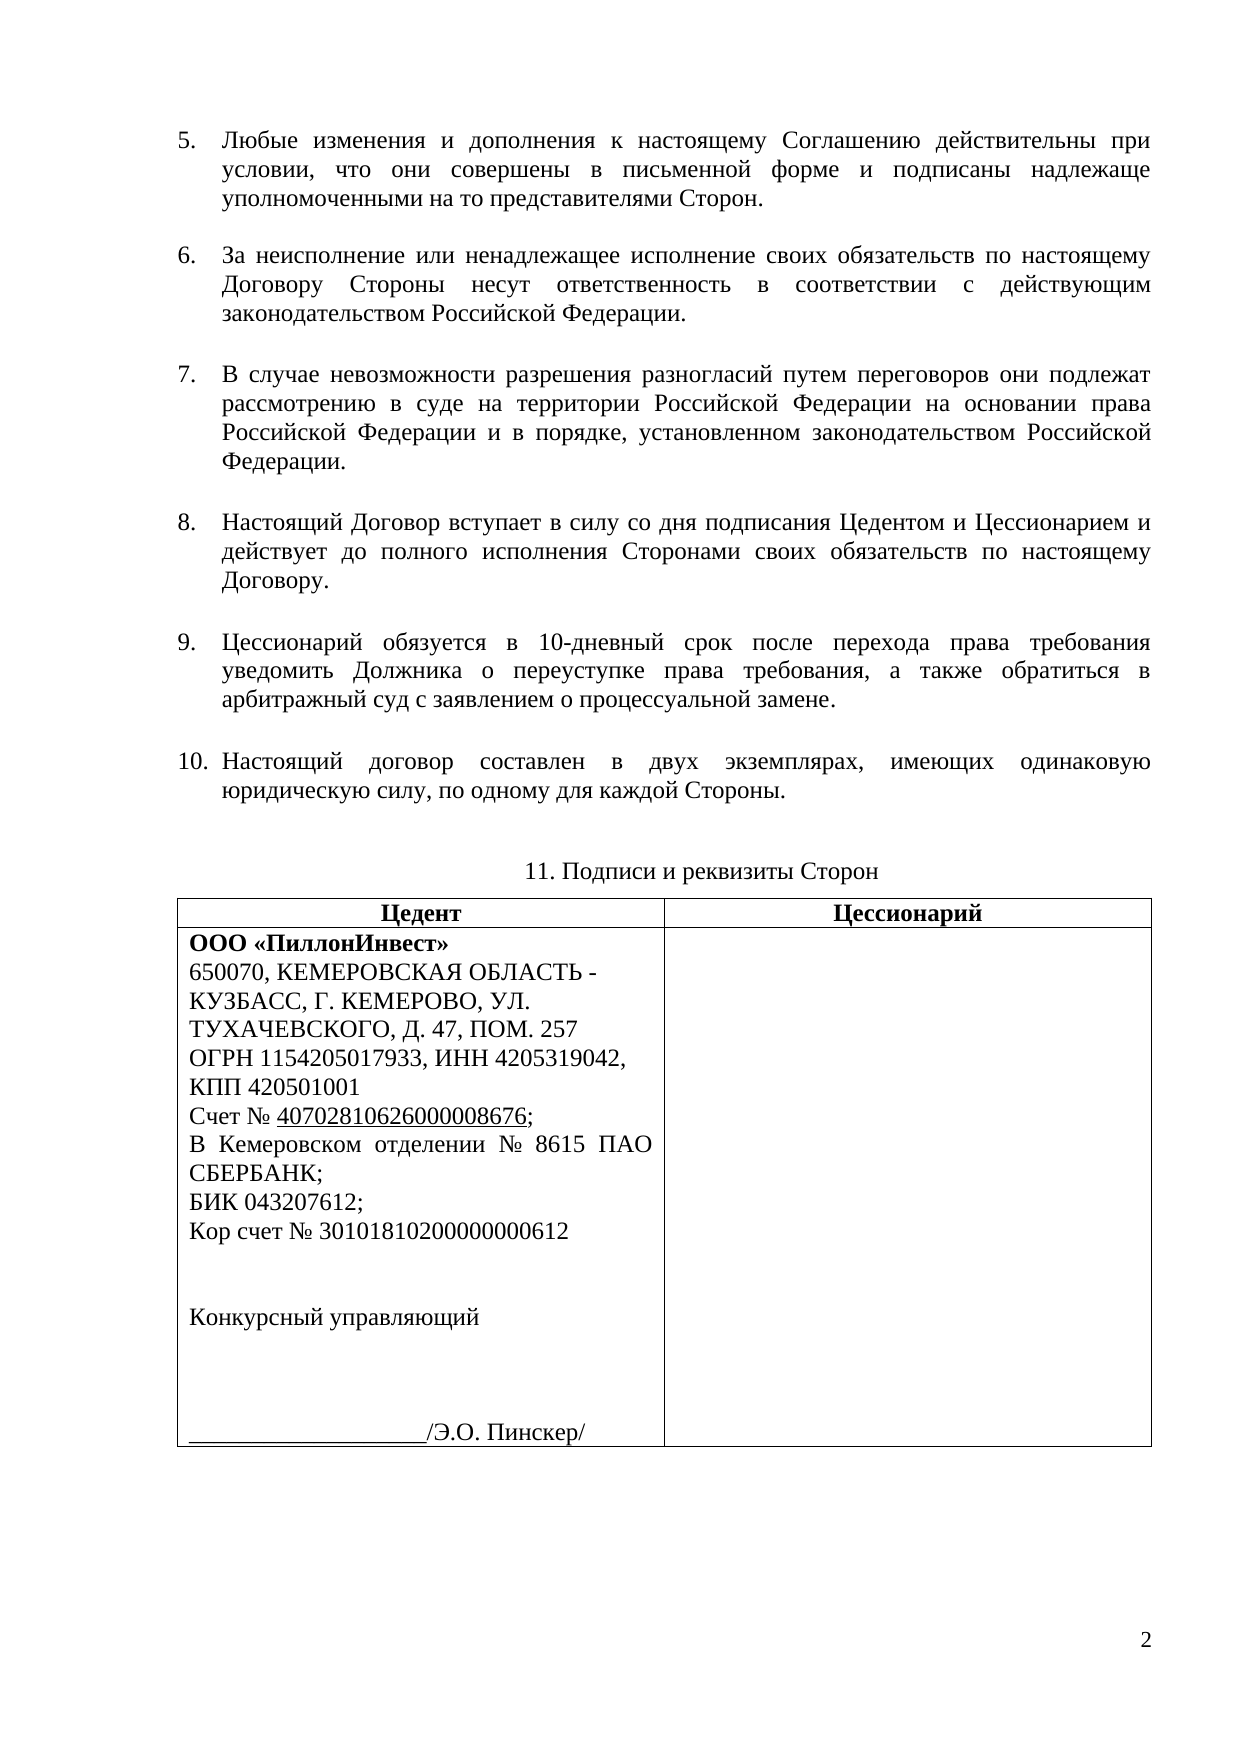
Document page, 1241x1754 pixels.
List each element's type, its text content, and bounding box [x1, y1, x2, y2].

table_header Цессионарий [665, 899, 1151, 927]
list Цессионарий обязуется в 10-дневный срок после перехода права требования уведомить Должника о переуступке права требования, а также обратиться в арбитражный суд с заявлением о процессуальной замене. [177, 627, 1152, 713]
table_header Цедент [178, 899, 664, 927]
list Настоящий договор составлен в двух экземплярах, имеющих одинаковую юридическую силу, по одному для каждой Стороны. [177, 746, 1152, 803]
list Подписи и реквизиты Сторон [251, 856, 1152, 885]
table_cell [665, 928, 1151, 1446]
list Настоящий Договор вступает в силу со дня подписания Цедентом и Цессионарием и действует до полного исполнения Сторонами своих обязательств по настоящему Договору. [177, 507, 1152, 594]
list Любые изменения и дополнения к настоящему Соглашению действительны при условии, что они совершены в письменной форме и подписаны надлежаще уполномоченными на то представителями Сторон. [177, 125, 1152, 211]
table_cell ООО «ПиллонИнвест» 650070, КЕМЕРОВСКАЯ ОБЛАСТЬ - КУЗБАСС, Г. КЕМЕРОВО, УЛ. ТУХАЧЕВСКОГО, Д. 47, ПОМ. 257 ОГРН 1154205017933, ИНН 4205319042, КПП 420501001 Счет № 40702810626000008676; В Кемеровском отделении № 8615 ПАО СБЕРБАНК; БИК 043207612; Кор счет № 30101810200000000612 Конкурсный управляющий ___________________/Э.О. Пинскер/ [178, 928, 664, 1446]
list В случае невозможности разрешения разногласий путем переговоров они подлежат рассмотрению в суде на территории Российской Федерации на основании права Российской Федерации и в порядке, установленном законодательством Российской Федерации. [177, 359, 1152, 474]
list За неисполнение или ненадлежащее исполнение своих обязательств по настоящему Договору Стороны несут ответственность в соответствии с действующим законодательством Российской Федерации. [177, 240, 1152, 326]
